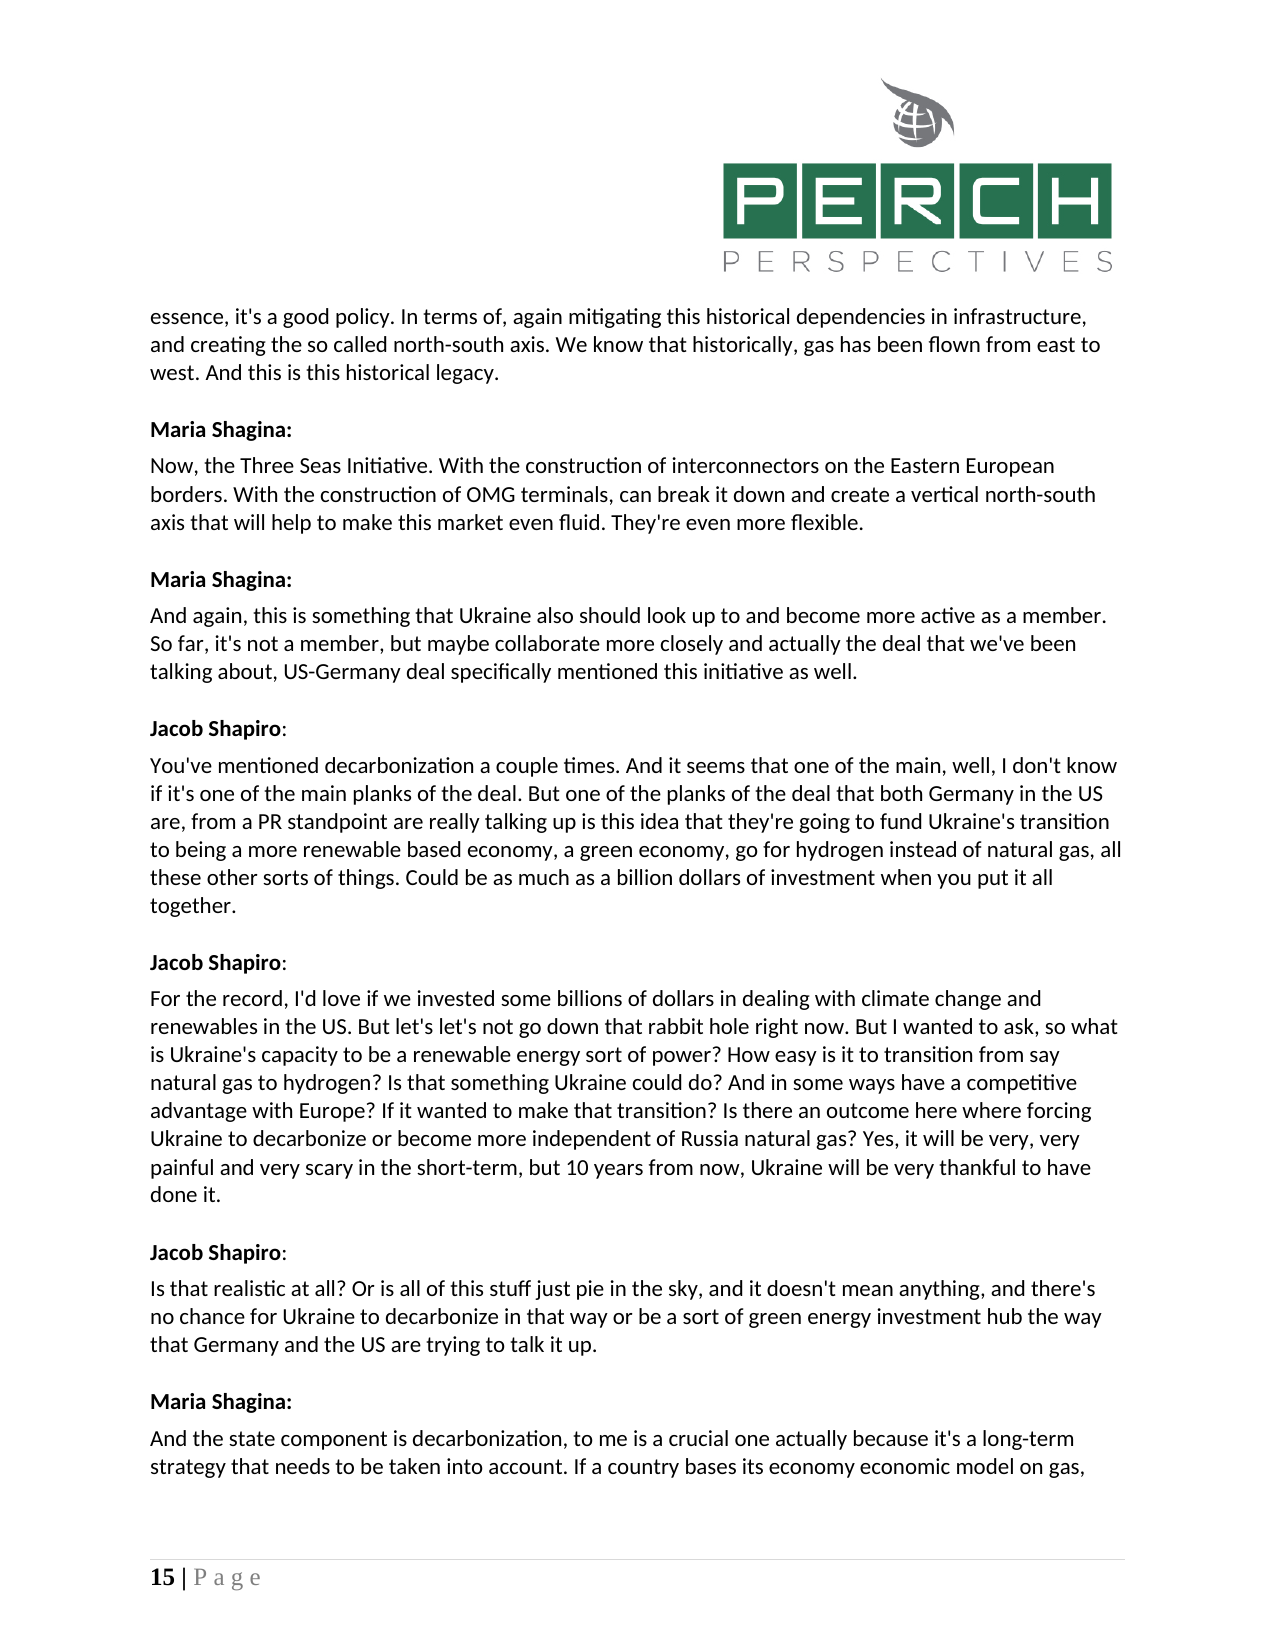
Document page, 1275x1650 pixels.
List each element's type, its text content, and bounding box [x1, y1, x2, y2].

text Jacob Shapiro: [150, 948, 1125, 976]
text You've mentioned decarbonization a couple times. And it seems that one of the main, well, I don't know if it's one of the main planks of the deal. But one of the planks of the deal that both Germany in the US are, from a PR standpoint are really talking up is this idea that they're going to fund Ukraine's transition to being a more renewable based economy, a green economy, go for hydrogen instead of natural gas, all these other sorts of things. Could be as much as a billion dollars of investment when you put it all together. [150, 751, 1125, 919]
text Is that realistic at all? Or is all of this stuff just pie in the sky, and it doesn't mean anything, and there's no chance for Ukraine to decarbonize in that way or be a sort of green energy investment hub the way that Germany and the US are trying to talk it up. [150, 1274, 1125, 1358]
text And again, this is something that Ukraine also should look up to and become more active as a member. So far, it's not a member, but maybe collaborate more closely and actually the deal that we've been talking about, US-Germany deal specifically mentioned this initiative as well. [150, 601, 1125, 685]
picture [720, 75, 1114, 274]
text Maria Shagina: [150, 565, 1125, 593]
text Jacob Shapiro: [150, 714, 1125, 742]
text Maria Shagina: [150, 415, 1125, 443]
text Now, the Three Seas Initiative. With the construction of interconnectors on the Eastern European borders. With the construction of OMG terminals, can break it down and create a vertical north-south axis that will help to make this market even fluid. They're even more flexible. [150, 452, 1125, 536]
text Maria Shagina: [150, 1387, 1125, 1415]
text For the record, I'd love if we invested some billions of dollars in dealing with climate change and renewables in the US. But let's let's not go down that rabbit hole right now. But I wanted to ask, so what is Ukraine's capacity to be a renewable energy sort of power? How easy is it to transition from say natural gas to hydrogen? Is that something Ukraine could do? And in some ways have a competitive advantage with Europe? If it wanted to make that transition? Is there an outcome here where forcing Ukraine to decarbonize or become more independent of Russia natural gas? Yes, it will be very, very painful and very scary in the short-term, but 10 years from now, Ukraine will be very thankful to have done it. [150, 984, 1125, 1209]
text Jacob Shapiro: [150, 1238, 1125, 1266]
